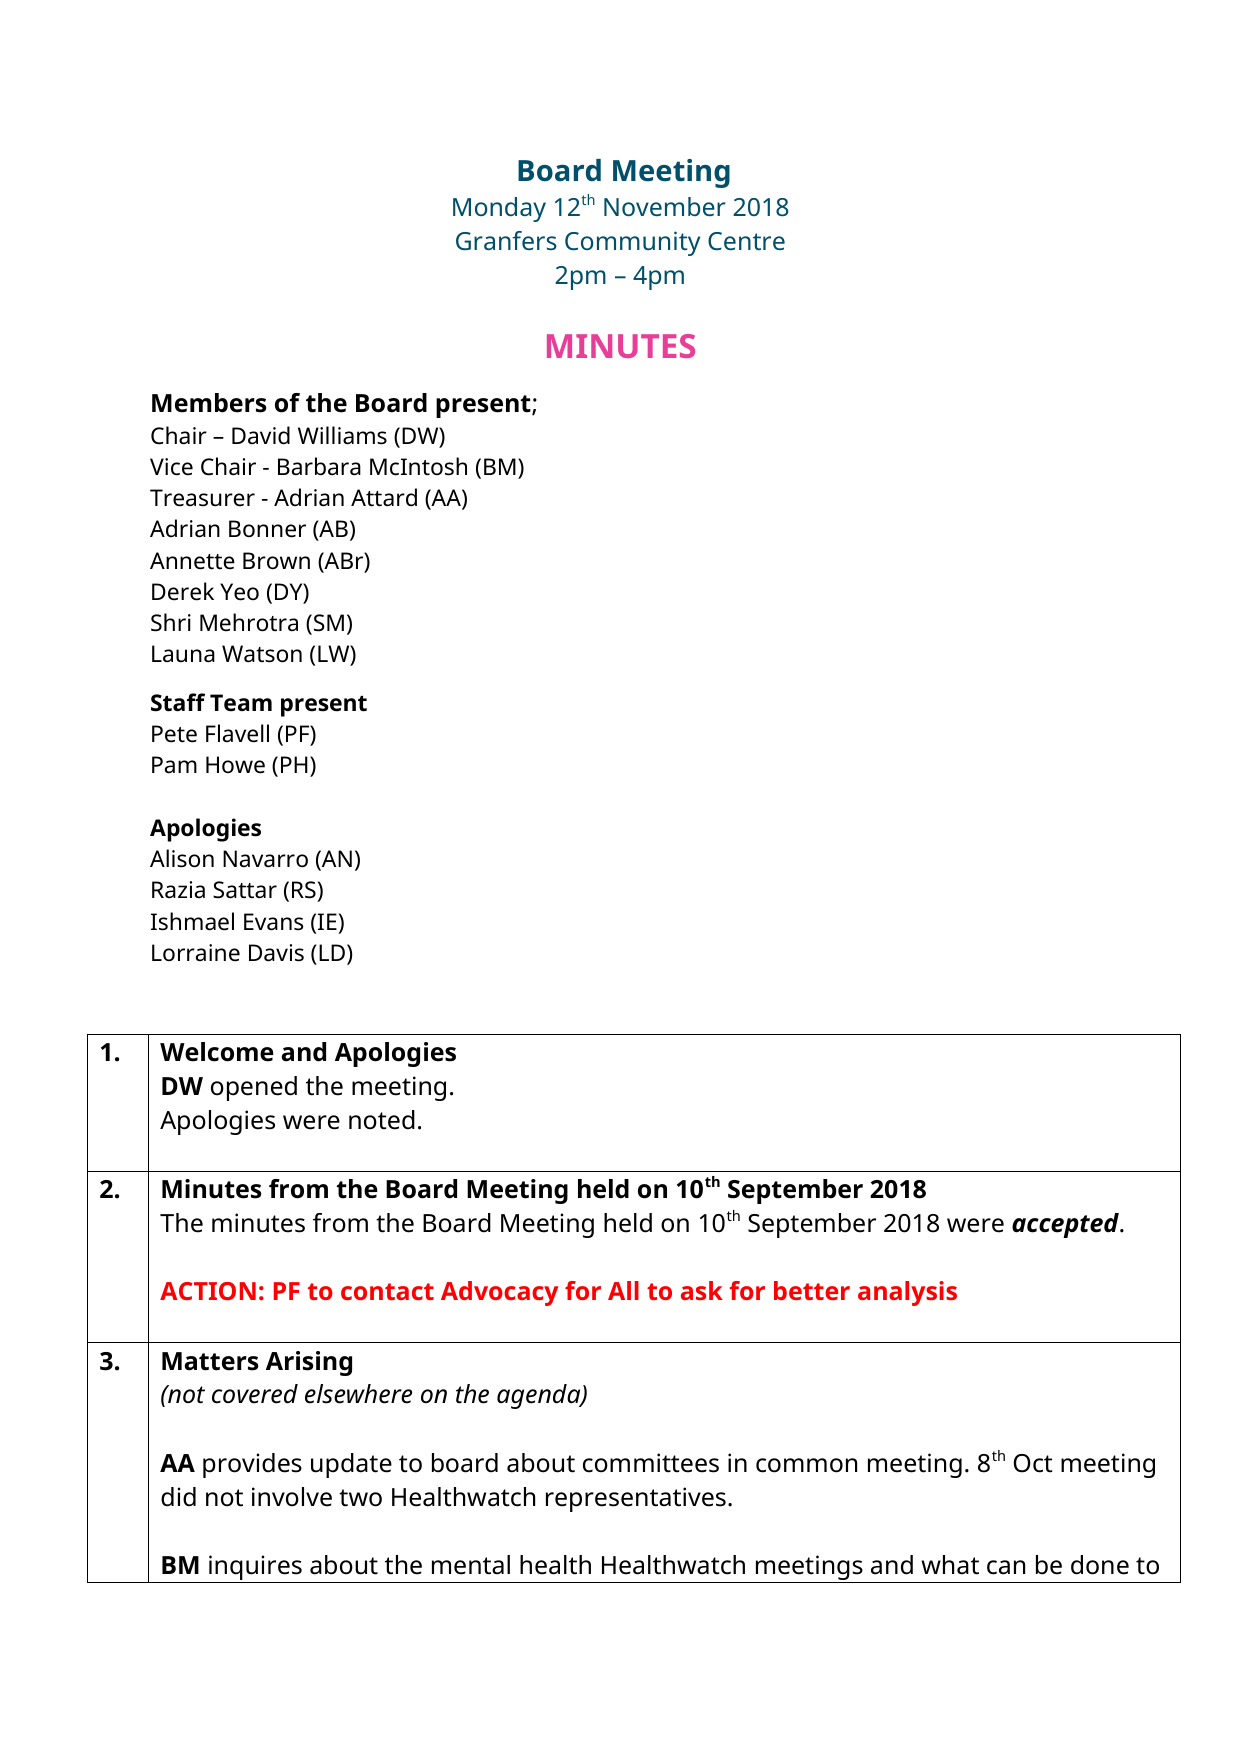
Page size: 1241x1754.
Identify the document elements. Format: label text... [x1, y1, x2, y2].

text Ishmael Evans (IE) [150, 906, 1090, 937]
text Adrian Bonner (AB) [150, 513, 1090, 545]
text Vice Chair - Barbara McIntosh (BM) [150, 451, 1090, 482]
text Monday 12th November 2018 [150, 190, 1090, 224]
text Pam Howe (PH) [150, 749, 1090, 781]
text Shri Mehrotra (SM) [150, 607, 1090, 638]
text Annette Brown (ABr) [150, 545, 1090, 576]
table_cell 3. [88, 1343, 148, 1582]
text Alison Navarro (AN) [150, 843, 1090, 874]
table_header 1. [88, 1035, 148, 1171]
text Razia Sattar (RS) [150, 874, 1090, 906]
table_cell Minutes from the Board Meeting held on 10th September 2018 The minutes from the Board Meeting held on 10th September 2018 were accepted. ACTION: PF to contact Advocacy for All to ask for better analysis [149, 1172, 1180, 1342]
text Lorraine Davis (LD) [150, 937, 1090, 968]
text Derek Yeo (DY) [150, 576, 1090, 607]
text Treasurer - Adrian Attard (AA) [150, 482, 1090, 513]
text Pete Flavell (PF) [150, 718, 1090, 749]
text 2pm – 4pm [150, 258, 1090, 292]
text Members of the Board present; [150, 386, 1090, 420]
text Granfers Community Centre [150, 224, 1090, 258]
text Board Meeting [150, 150, 1090, 190]
text Staff Team present [150, 687, 1090, 718]
text Apologies [150, 812, 1090, 843]
text MINUTES [150, 323, 1090, 368]
table_cell 2. [88, 1172, 148, 1342]
text Launa Watson (LW) [150, 638, 1090, 670]
text Chair – David Williams (DW) [150, 420, 1090, 451]
table_header Welcome and Apologies DW opened the meeting. Apologies were noted. [149, 1035, 1180, 1171]
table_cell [149, 1343, 1180, 1582]
